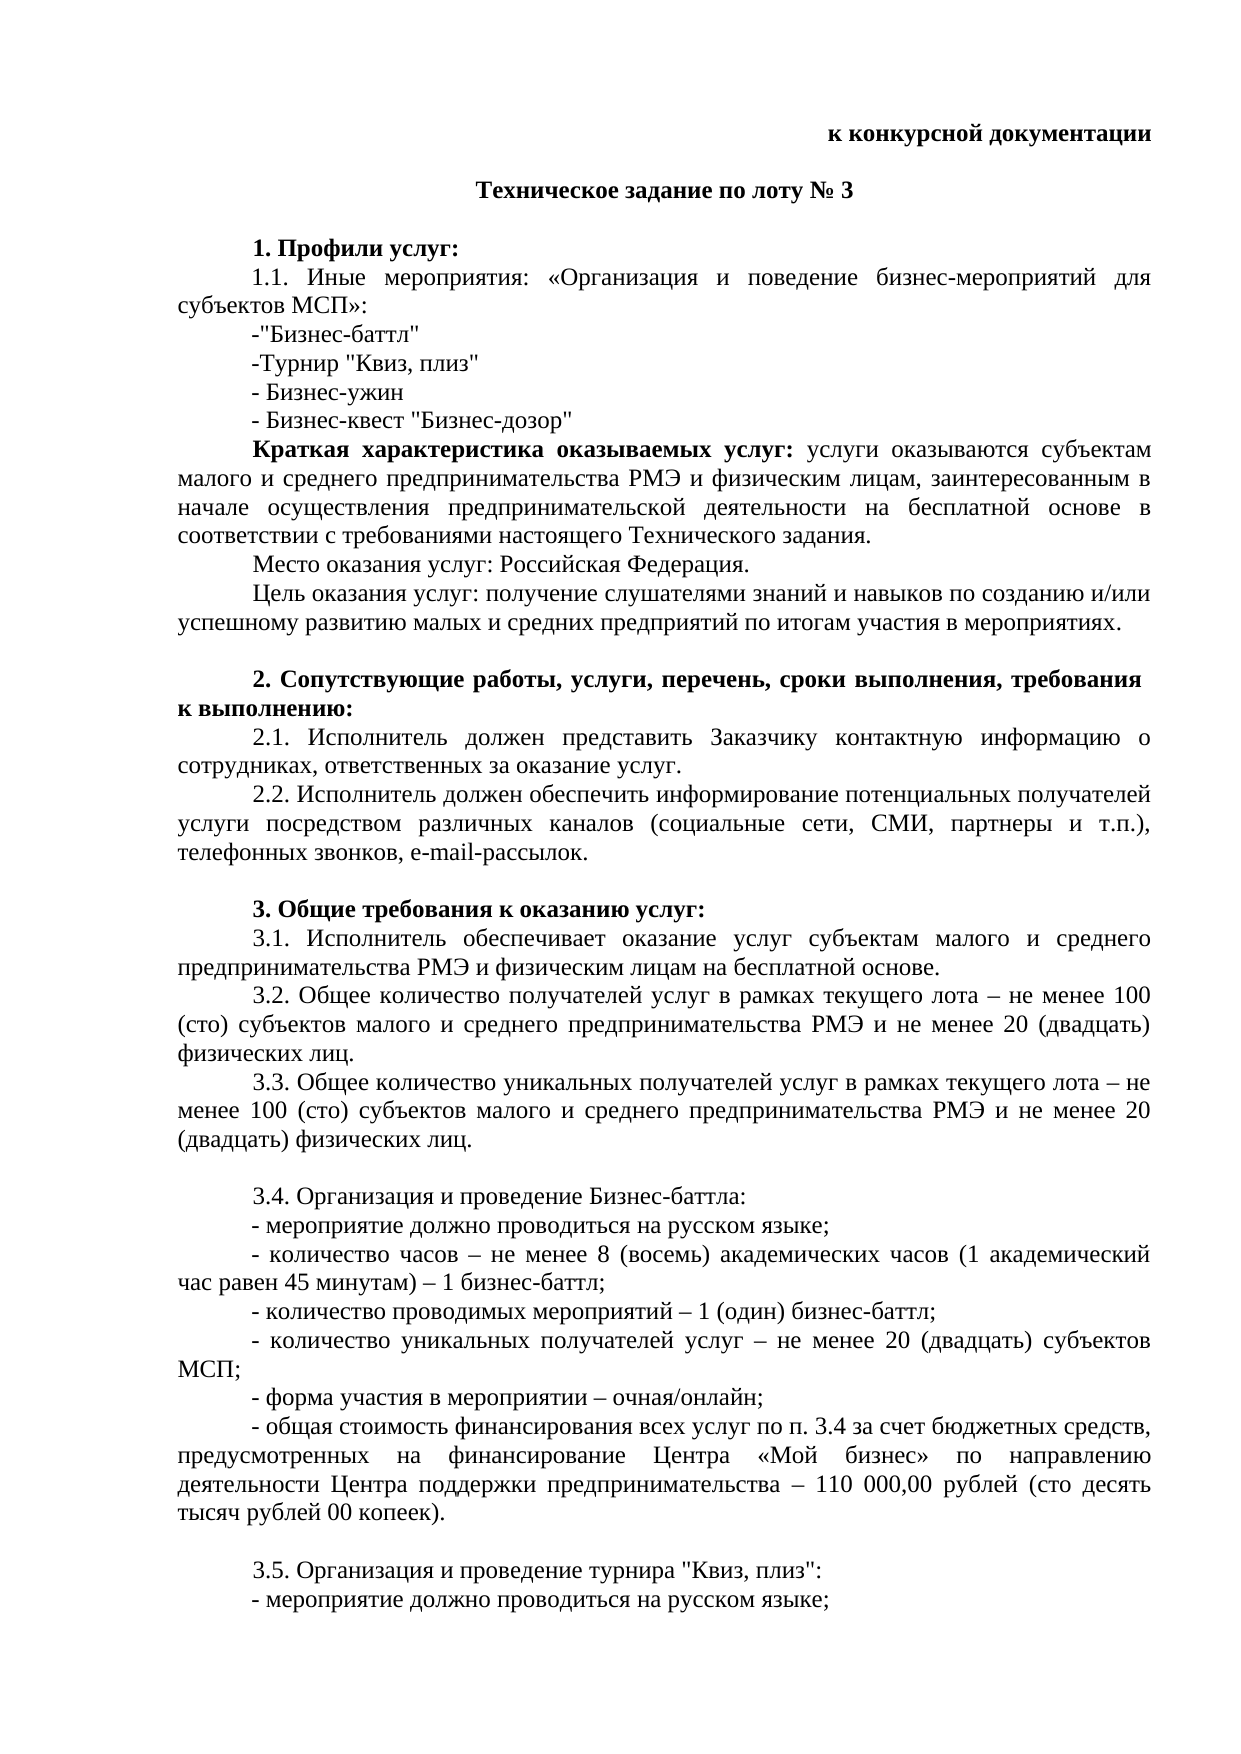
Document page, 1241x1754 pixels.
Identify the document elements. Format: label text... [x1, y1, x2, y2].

text 2.2. Исполнитель должен обеспечить информирование потенциальных получателей услуги посредством различных каналов (социальные сети, СМИ, партнеры и т.п.), телефонных звонков, e-mail-рассылок. [177, 779, 1152, 866]
text - Бизнес-ужин [177, 377, 1152, 406]
text - количество часов – не менее 8 (восемь) академических часов (1 академический час равен 45 минутам) – 1 бизнес-баттл; [177, 1239, 1152, 1296]
text 3.4. Организация и проведение Бизнес-баттла: [177, 1181, 1152, 1210]
text 3.3. Общее количество уникальных получателей услуг в рамках текущего лота – не менее 100 (сто) субъектов малого и среднего предпринимательства РМЭ и не менее 20 (двадцать) физических лиц. [177, 1067, 1152, 1153]
text 2. Сопутствующие работы, услуги, перечень, сроки выполнения, требования к выполнению: [177, 664, 1152, 722]
text 1. Профили услуг: [177, 233, 1152, 262]
text 3.5. Организация и проведение турнира "Квиз, плиз": [177, 1555, 1152, 1584]
text - общая стоимость финансирования всех услуг по п. 3.4 за счет бюджетных средств, предусмотренных на финансирование Центра «Мой бизнес» по направлению деятельности Центра поддержки предпринимательства – 110 000,00 рублей (сто десять тысяч рублей 00 копеек). [177, 1411, 1152, 1526]
text -Турнир "Квиз, плиз" [177, 348, 1152, 377]
text - Бизнес-квест "Бизнес-дозор" [177, 406, 1152, 434]
text - мероприятие должно проводиться на русском языке; [177, 1210, 1152, 1239]
text Место оказания услуг: Российская Федерация. [177, 549, 1152, 578]
text Техническое задание по лоту № 3 [177, 176, 1152, 204]
text -"Бизнес-баттл" [177, 319, 1152, 348]
text Цель оказания услуг: получение слушателями знаний и навыков по созданию и/или успешному развитию малых и средних предприятий по итогам участия в мероприятиях. [177, 578, 1152, 636]
text 3.1. Исполнитель обеспечивает оказание услуг субъектам малого и среднего предпринимательства РМЭ и физическим лицам на бесплатной основе. [177, 923, 1152, 981]
text 3. Общие требования к оказанию услуг: [177, 894, 1152, 923]
text - форма участия в мероприятии – очная/онлайн; [177, 1382, 1152, 1411]
text 2.1. Исполнитель должен представить Заказчику контактную информацию о сотрудниках, ответственных за оказание услуг. [177, 722, 1152, 779]
text - количество проводимых мероприятий – 1 (один) бизнес-баттл; [177, 1296, 1152, 1325]
text - мероприятие должно проводиться на русском языке; [177, 1584, 1152, 1612]
text 3.2. Общее количество получателей услуг в рамках текущего лота – не менее 100 (сто) субъектов малого и среднего предпринимательства РМЭ и не менее 20 (двадцать) физических лиц. [177, 981, 1152, 1067]
text к конкурсной документации [177, 118, 1152, 147]
text 1.1. Иные мероприятия: «Организация и поведение бизнес-мероприятий для субъектов МСП»: [177, 262, 1152, 319]
text Краткая характеристика оказываемых услуг: услуги оказываются субъектам малого и среднего предпринимательства РМЭ и физическим лицам, заинтересованным в начале осуществления предпринимательской деятельности на бесплатной основе в соответствии с требованиями настоящего Технического задания. [177, 434, 1152, 549]
text - количество уникальных получателей услуг – не менее 20 (двадцать) субъектов МСП; [177, 1325, 1152, 1382]
